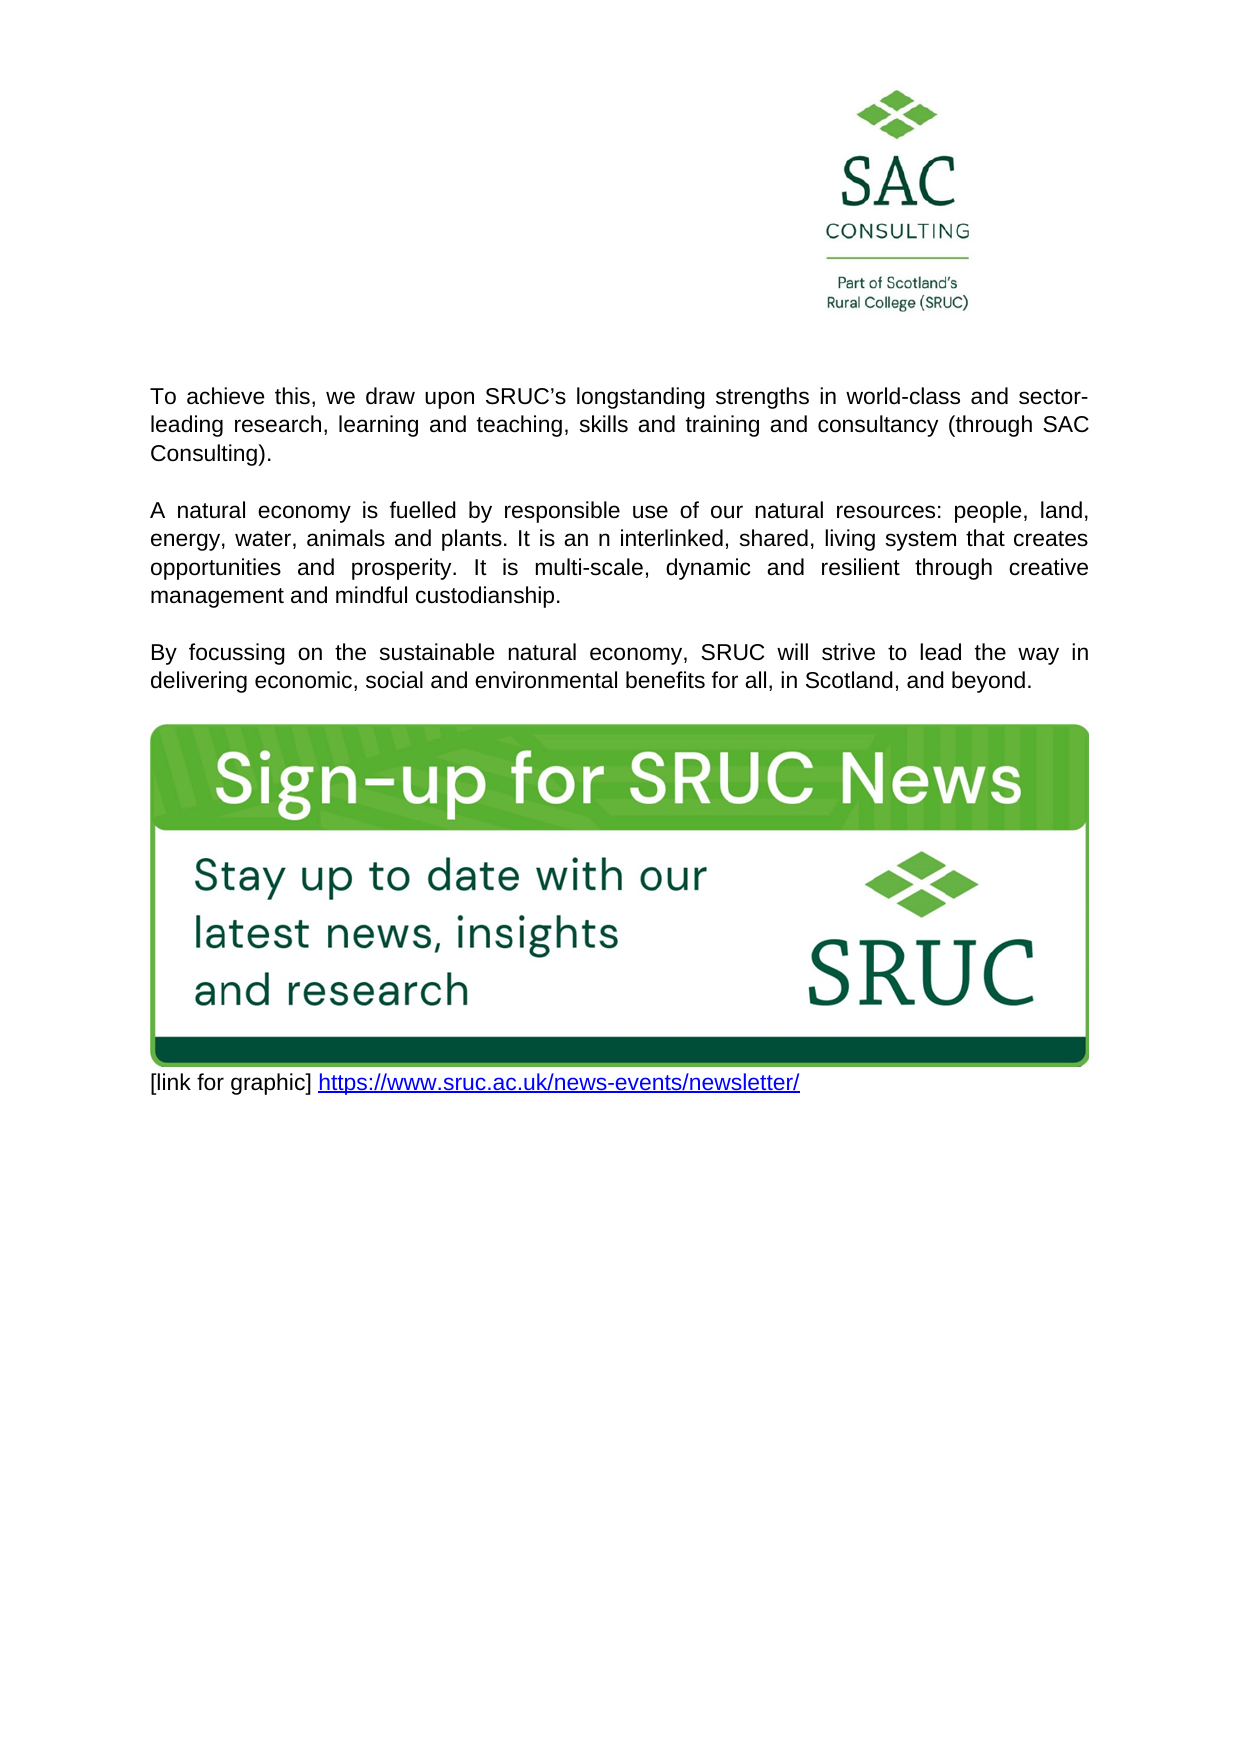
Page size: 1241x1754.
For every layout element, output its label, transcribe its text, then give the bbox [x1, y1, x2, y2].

text A natural economy is fuelled by responsible use of our natural resources: people, land, energy, water, animals and plants. It is an n interlinked, shared, living system that creates opportunities and prosperity. It is multi-scale, dynamic and resilient through creative management and mindful custodianship. [150, 497, 1090, 608]
text [link for graphic] https://www.sruc.ac.uk/news-events/newsletter/ [150, 1068, 1090, 1095]
picture [707, 73, 1091, 329]
text By focussing on the sustainable natural economy, SRUC will strive to lead the way in delivering economic, social and environmental benefits for all, in Scotland, and beyond. [150, 639, 1090, 694]
picture [150, 724, 1089, 1067]
text To achieve this, we draw upon SRUC’s longstanding strengths in world-class and sector-leading research, learning and teaching, skills and training and consultancy (through SAC Consulting). [150, 383, 1090, 466]
